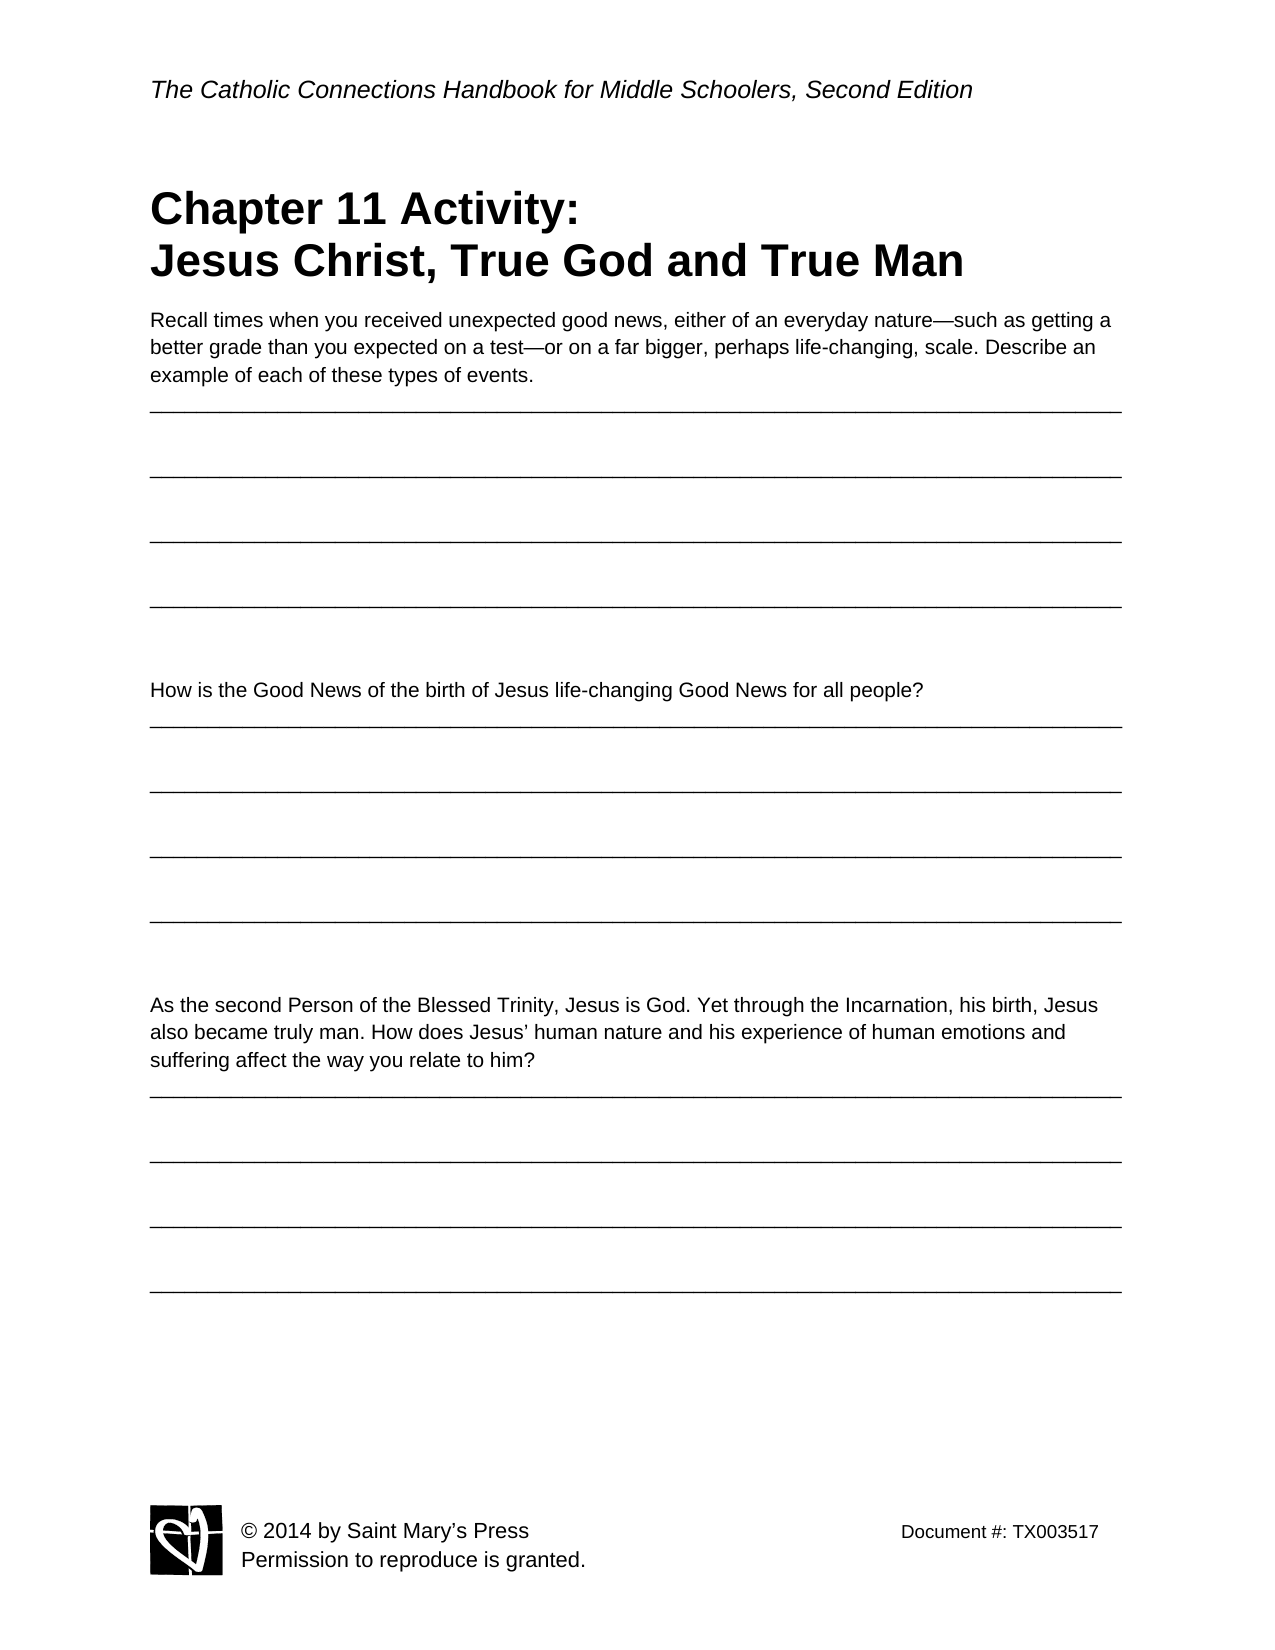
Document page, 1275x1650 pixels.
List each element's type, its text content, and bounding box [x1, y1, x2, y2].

text ____________________________________________________________________________________ [150, 1075, 1125, 1099]
text ____________________________________________________________________________________ [150, 835, 1125, 859]
text Chapter 11 Activity: Jesus Christ, True God and True Man [150, 181, 1125, 287]
text ____________________________________________________________________________________ [150, 770, 1125, 794]
text ____________________________________________________________________________________ [150, 1205, 1125, 1229]
text ____________________________________________________________________________________ [150, 705, 1125, 729]
text ____________________________________________________________________________________ [150, 900, 1125, 924]
text ____________________________________________________________________________________ [150, 1270, 1125, 1294]
text Recall times when you received unexpected good news, either of an everyday nature—such as getting a better grade than you expected on a test—or on a far bigger, perhaps life-changing, scale. Describe an example of each of these types of events. [150, 307, 1125, 386]
text ____________________________________________________________________________________ [150, 390, 1125, 414]
text ____________________________________________________________________________________ [150, 520, 1125, 544]
text As the second Person of the Blessed Trinity, Jesus is God. Yet through the Incarnation, his birth, Jesus also became truly man. How does Jesus’ human nature and his experience of human emotions and suffering affect the way you relate to him? [150, 992, 1125, 1071]
text ____________________________________________________________________________________ [150, 585, 1125, 609]
text ____________________________________________________________________________________ [150, 1140, 1125, 1164]
text How is the Good News of the birth of Jesus life-changing Good News for all people? [150, 677, 1125, 701]
text ____________________________________________________________________________________ [150, 455, 1125, 479]
